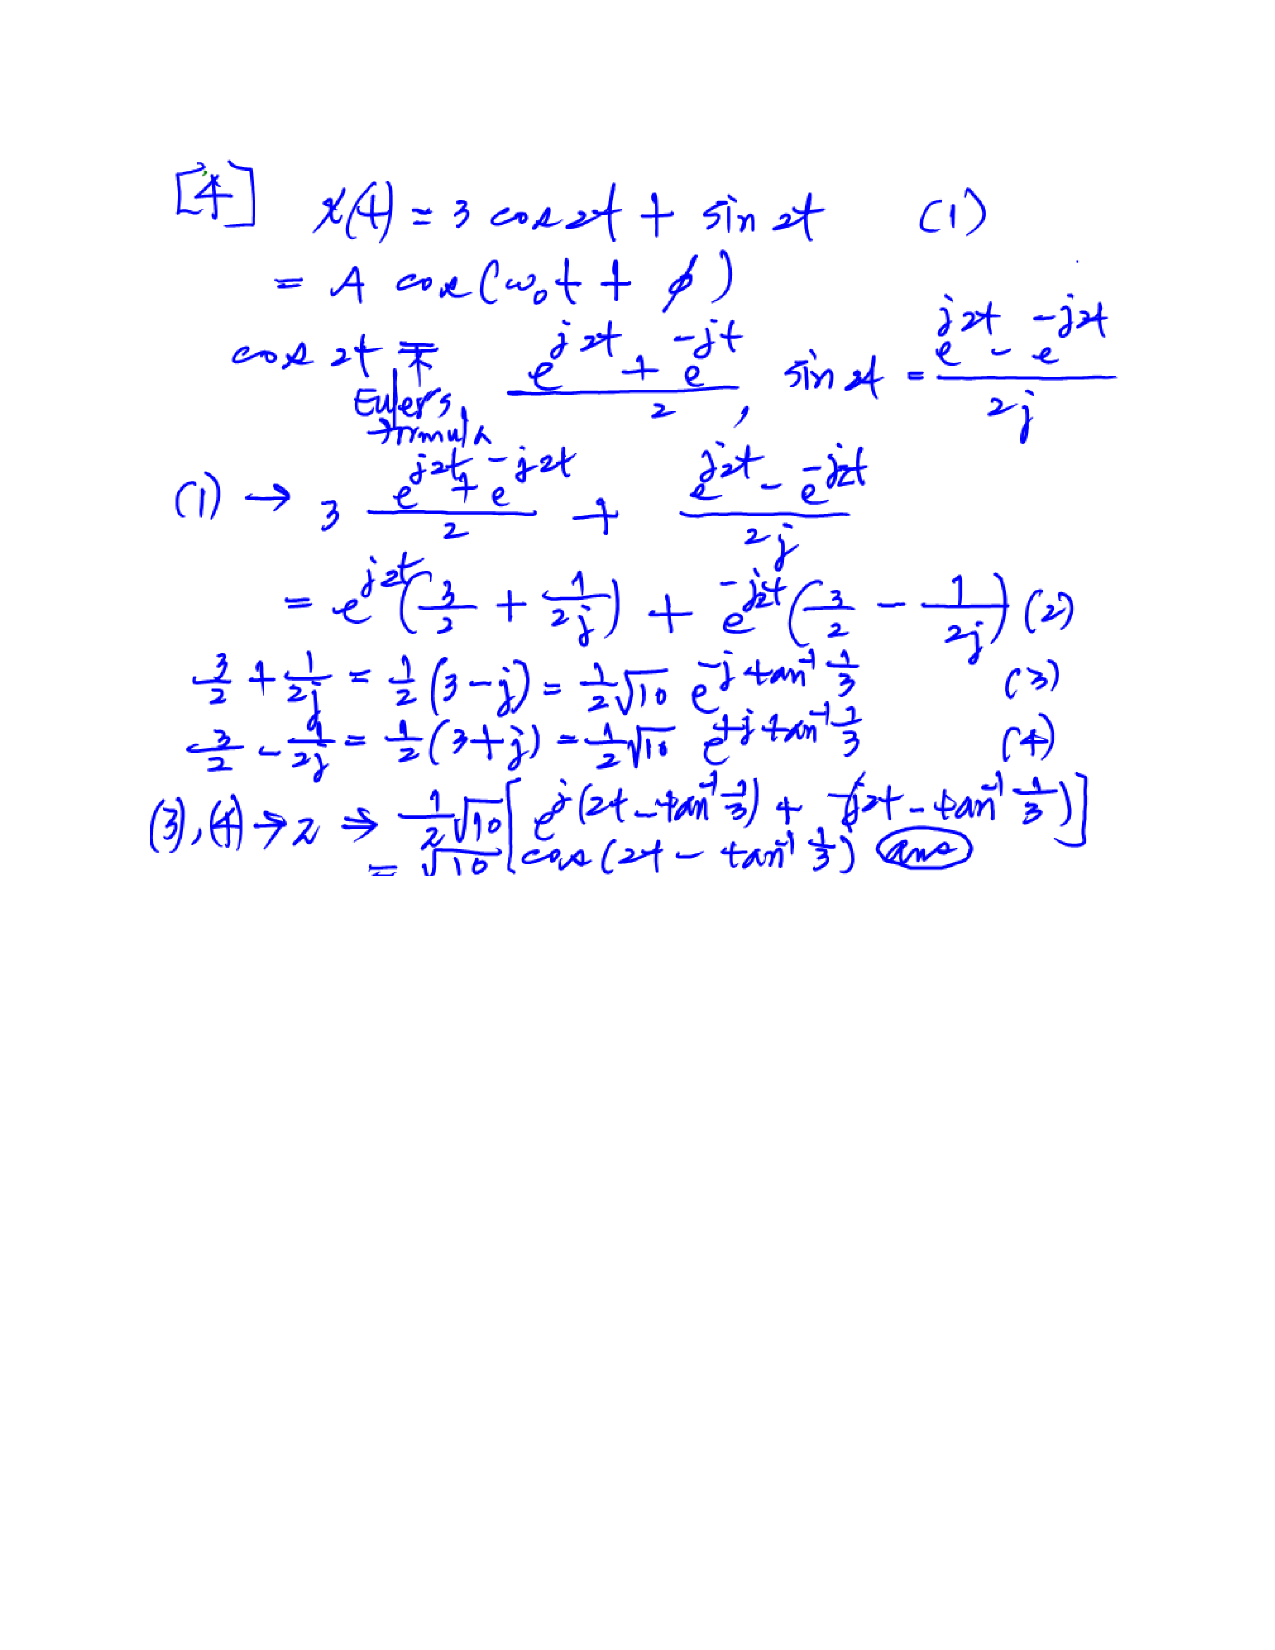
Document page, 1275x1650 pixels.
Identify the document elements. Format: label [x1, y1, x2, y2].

picture [150, 150, 1125, 876]
